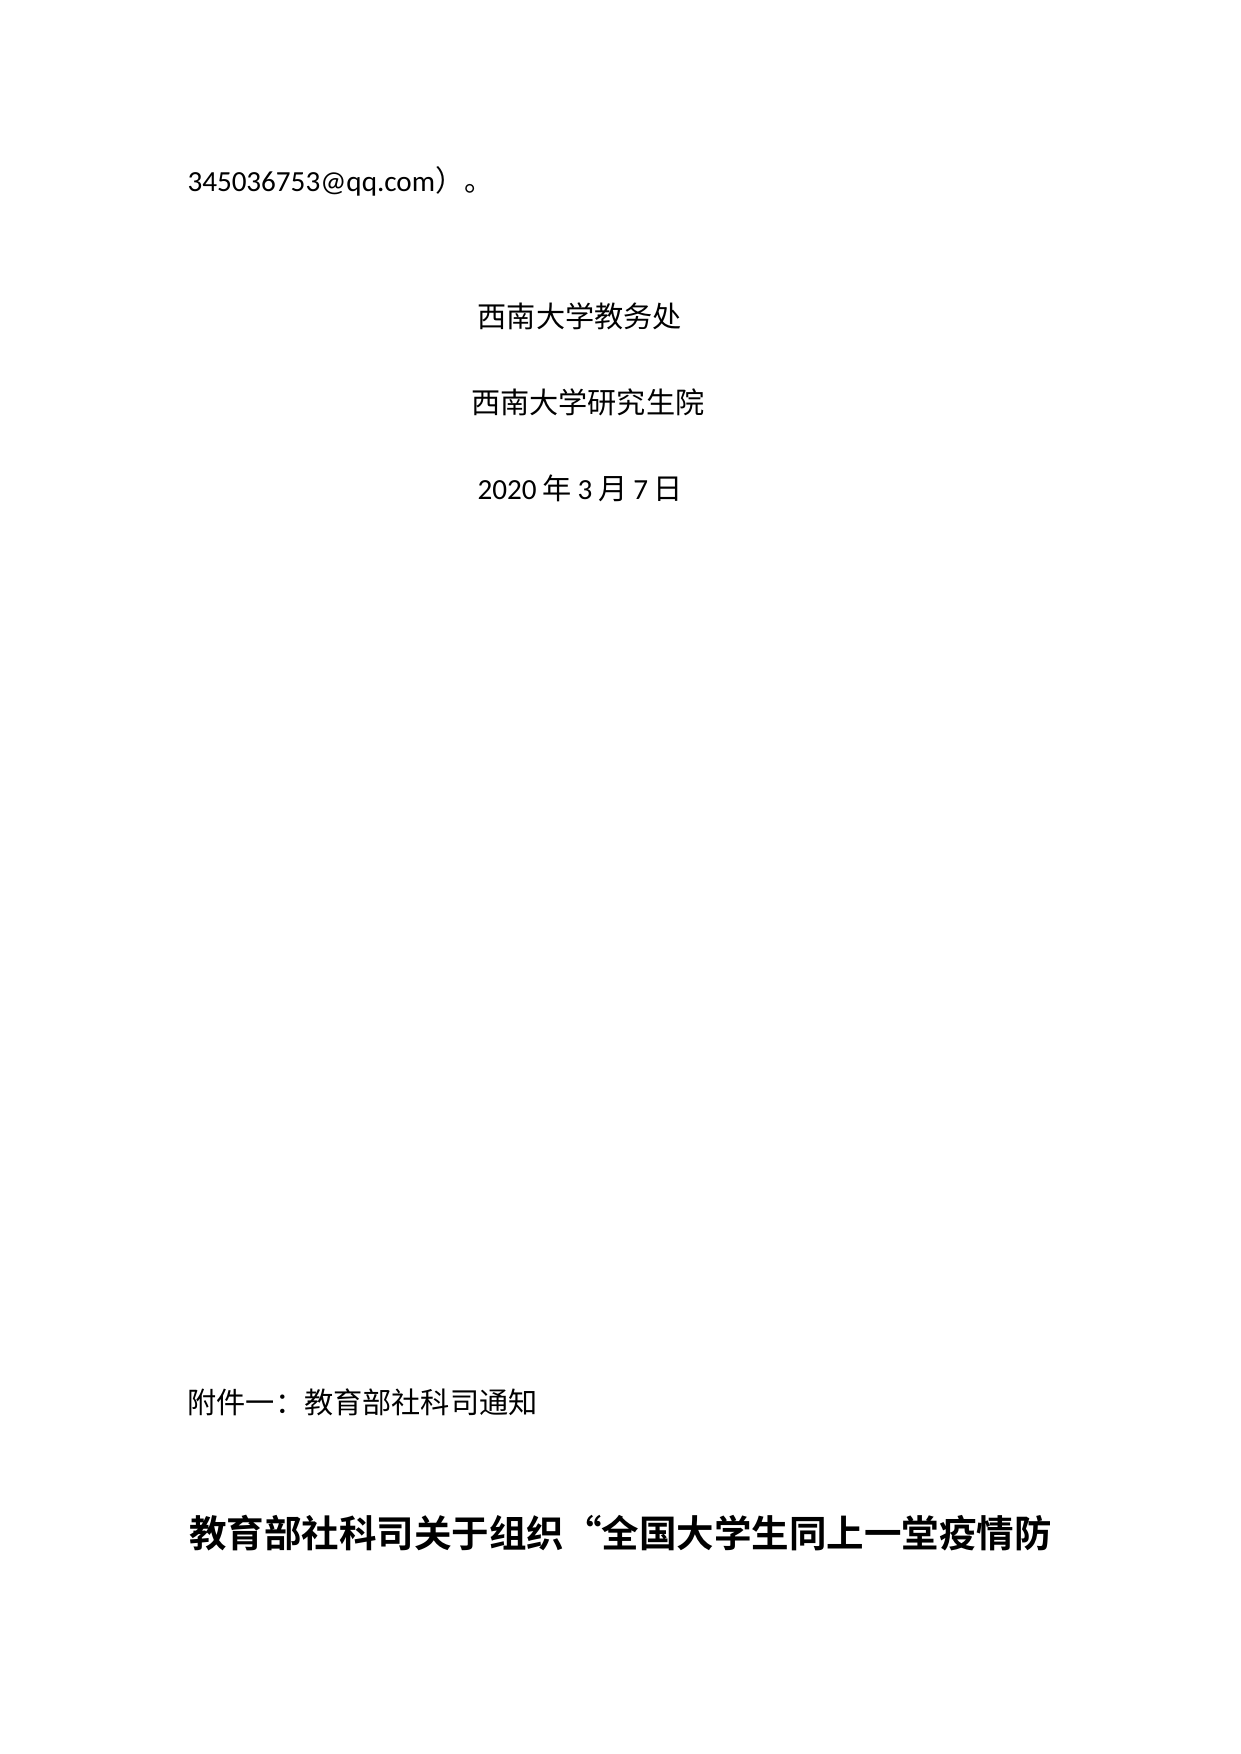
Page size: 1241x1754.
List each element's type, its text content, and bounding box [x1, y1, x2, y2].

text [187, 1499, 1053, 1564]
text 2020年3月7日 [187, 454, 1053, 519]
text 附件一：教育部社科司通知 [187, 1369, 1053, 1434]
text 西南大学研究生院 [187, 368, 1053, 433]
text 西南大学教务处 [187, 282, 1053, 347]
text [187, 146, 1053, 211]
